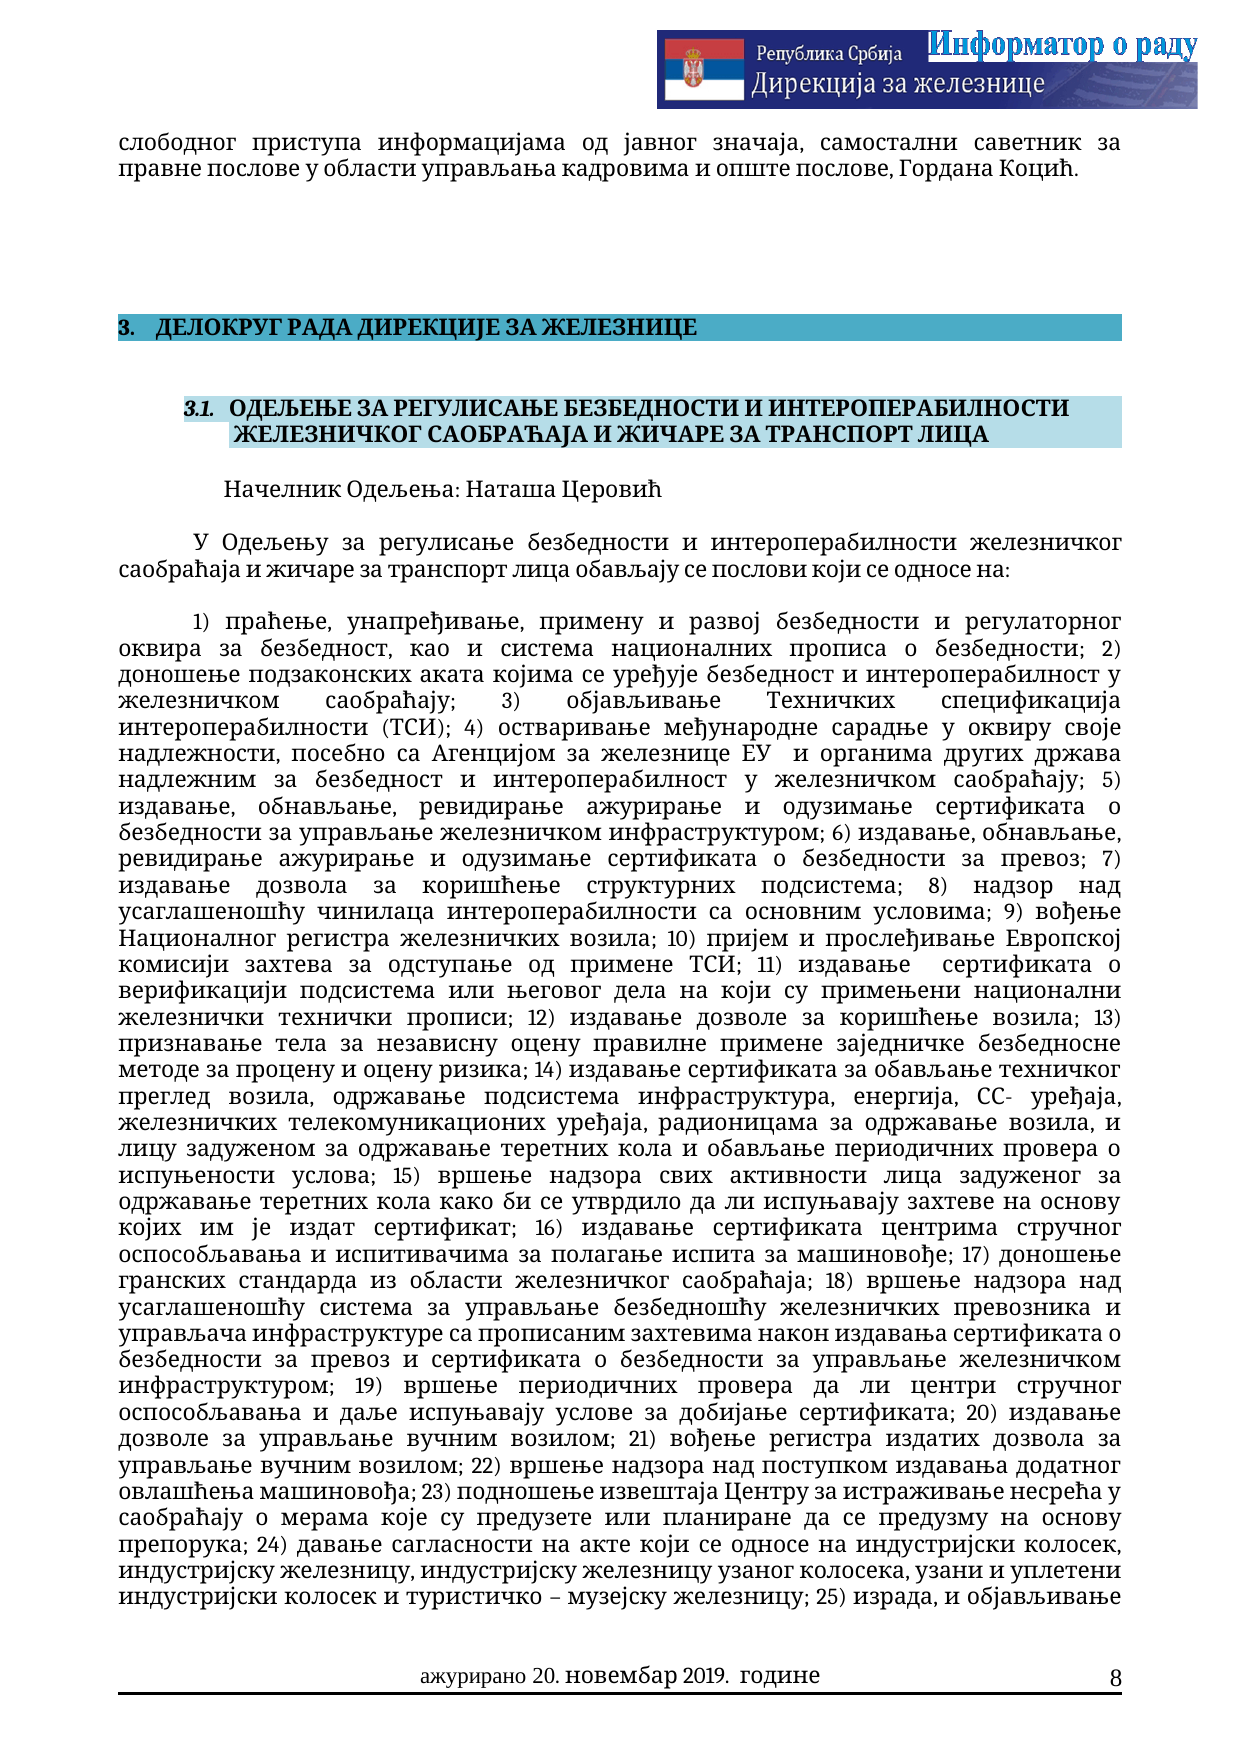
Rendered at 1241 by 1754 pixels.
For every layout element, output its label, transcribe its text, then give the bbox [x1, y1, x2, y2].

subtitle ДЕЛОКРУГ РАДА ДИРЕКЦИЈЕ ЗА ЖЕЛЕЗНИЦЕ [118, 314, 1122, 341]
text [118, 609, 1122, 1611]
subtitle ОдељењЕ за регулисање безбедности и интероперабилности [184, 396, 1122, 422]
text Начелник Одељења: Наташа Церовић [118, 477, 1122, 504]
picture [657, 30, 1198, 109]
picture [937, 30, 943, 44]
subtitle железничког саобраћаја И ЖИЧАРЕ ЗА ТРАНСПОРТ ЛИЦА [229, 422, 1122, 448]
text У Одељењу за регулисање безбедности и интероперабилности железничког саобраћаја и жичаре за транспорт лица обављају се послови који се односе на: [118, 530, 1122, 583]
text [118, 130, 1122, 183]
